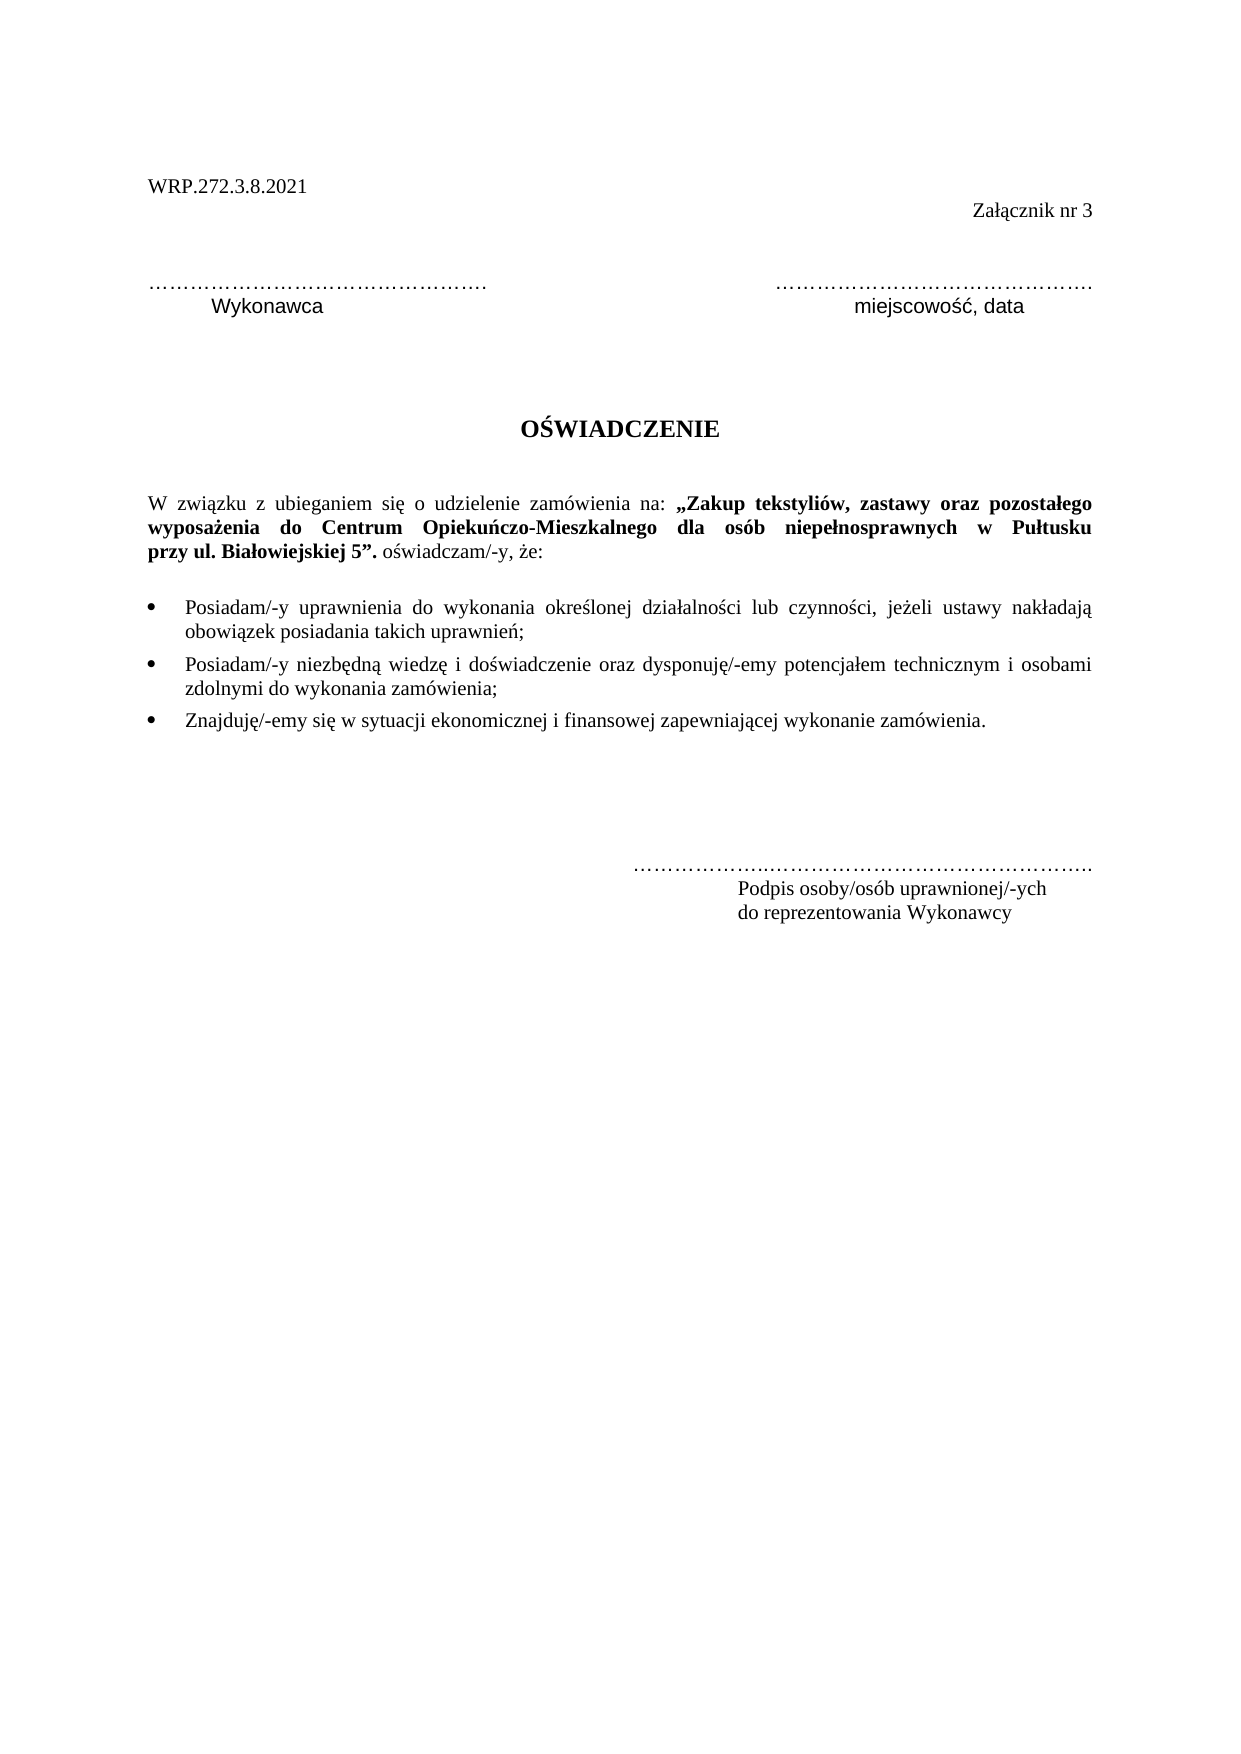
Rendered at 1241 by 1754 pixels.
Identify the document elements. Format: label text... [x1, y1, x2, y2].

text …………………………………………. ………………………………………. [148, 270, 1093, 294]
list Znajduję/-emy się w sytuacji ekonomicznej i finansowej zapewniającej wykonanie zamówienia. [148, 708, 1093, 732]
list Posiadam/-y uprawnienia do wykonania określonej działalności lub czynności, jeżeli ustawy nakładają obowiązek posiadania takich uprawnień; [148, 595, 1093, 643]
text Wykonawca miejscowość, data [148, 294, 1093, 318]
text WRP.272.3.8.2021 [148, 174, 1093, 198]
text W związku z ubieganiem się o udzielenie zamówienia na: „Zakup tekstyliów, zastawy oraz pozostałego wyposażenia do Centrum Opiekuńczo-Mieszkalnego dla osób niepełnosprawnych w Pułtusku przy ul. Białowiejskiej 5”. oświadczam/-y, że: [148, 491, 1093, 563]
text Podpis osoby/osób uprawnionej/-ych do reprezentowania Wykonawcy [738, 876, 1093, 924]
list Posiadam/-y niezbędną wiedzę i doświadczenie oraz dysponuję/-emy potencjałem technicznym i osobami zdolnymi do wykonania zamówienia; [148, 651, 1093, 699]
text OŚWIADCZENIE [148, 414, 1093, 443]
text ………………..……………………………………….. [148, 852, 1093, 876]
text Załącznik nr 3 [148, 198, 1093, 222]
